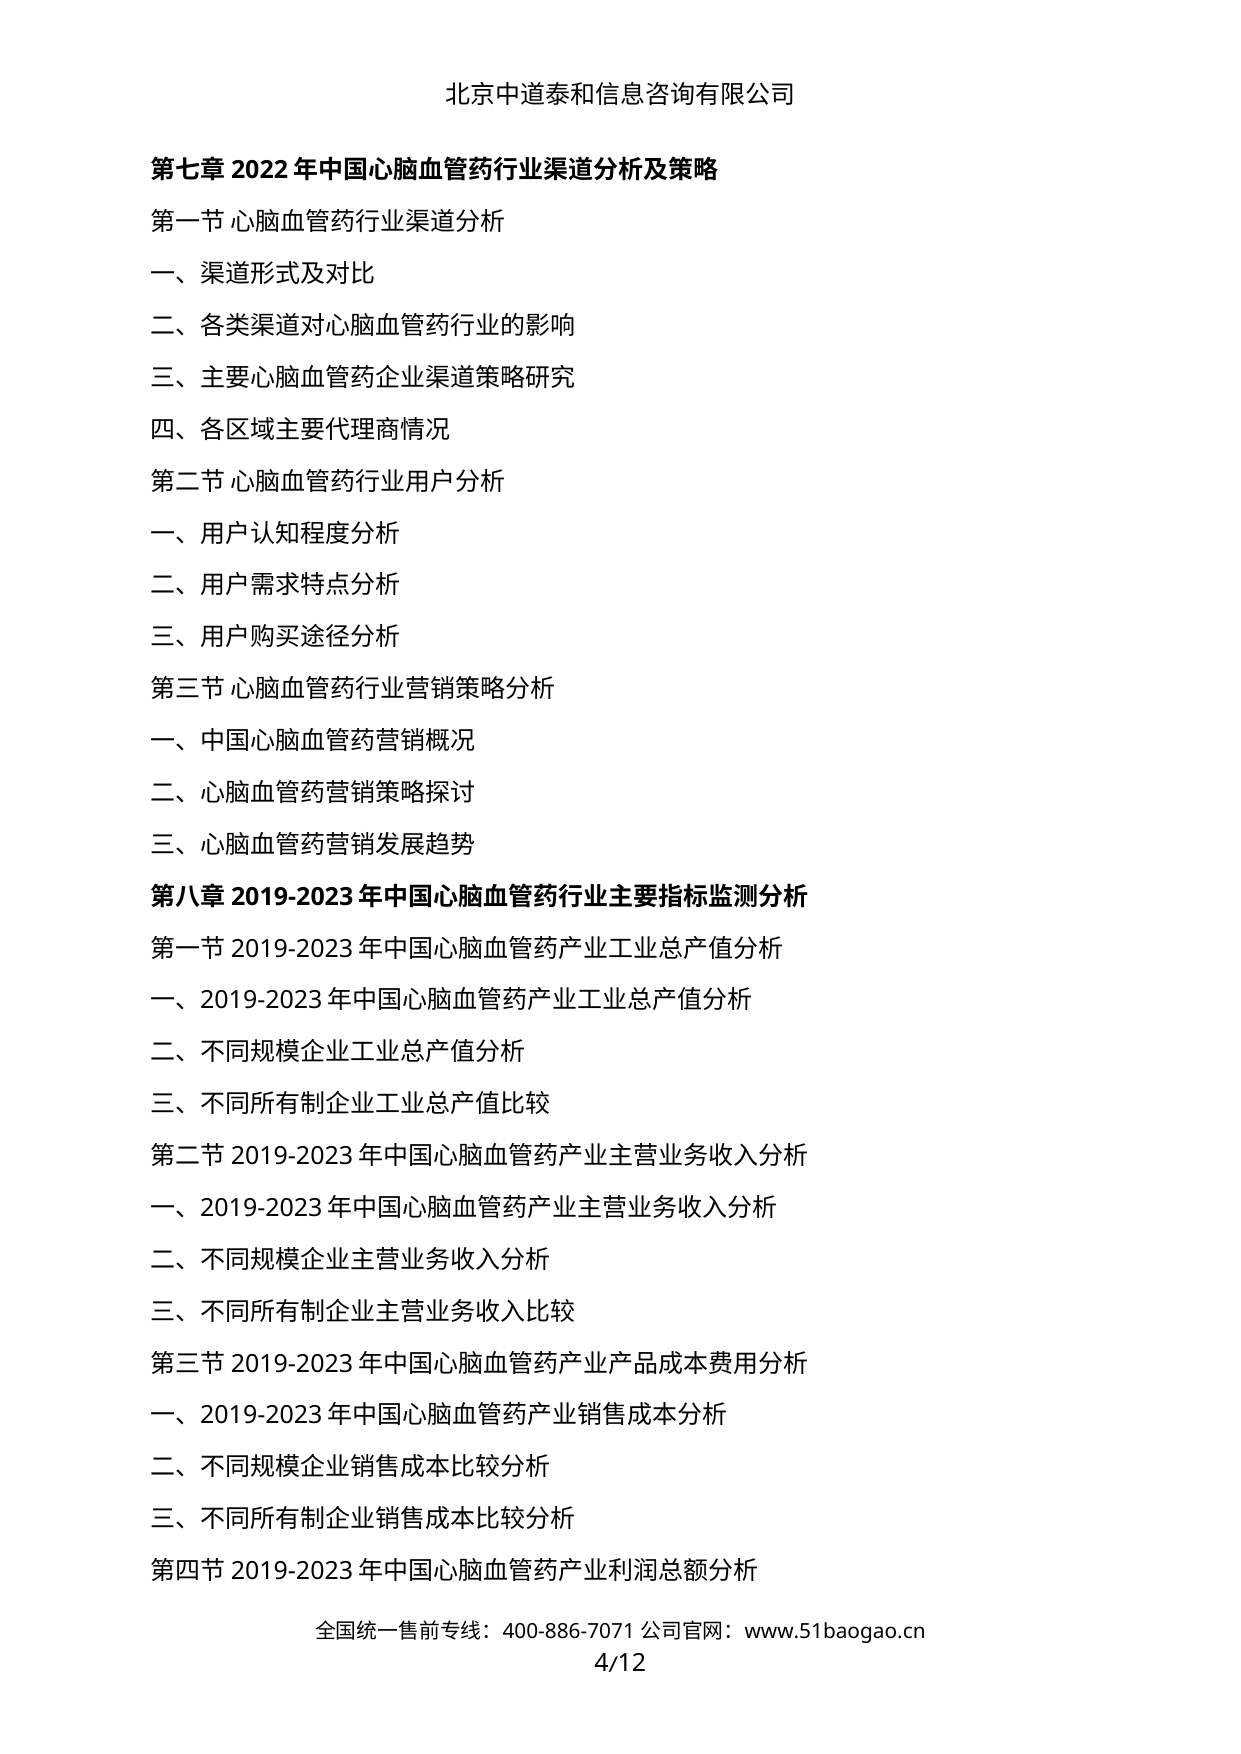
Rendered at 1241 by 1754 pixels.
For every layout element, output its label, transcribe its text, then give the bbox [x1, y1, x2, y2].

text 三、不同所有制企业主营业务收入比较 [150, 1291, 1090, 1327]
text 第二节 心脑血管药行业用户分析 [150, 461, 1090, 497]
text 第八章 2019-2023年中国心脑血管药行业主要指标监测分析 [150, 876, 1090, 912]
text 三、用户购买途径分析 [150, 617, 1090, 653]
text 四、各区域主要代理商情况 [150, 409, 1090, 446]
text 第一节 心脑血管药行业渠道分析 [150, 202, 1090, 238]
text 三、不同所有制企业工业总产值比较 [150, 1084, 1090, 1120]
text 第二节 2019-2023年中国心脑血管药产业主营业务收入分析 [150, 1136, 1090, 1172]
text 二、用户需求特点分析 [150, 565, 1090, 601]
text 三、不同所有制企业销售成本比较分析 [150, 1499, 1090, 1535]
text 三、主要心脑血管药企业渠道策略研究 [150, 357, 1090, 394]
text 二、心脑血管药营销策略探讨 [150, 772, 1090, 809]
text 一、2019-2023年中国心脑血管药产业销售成本分析 [150, 1395, 1090, 1431]
text 一、2019-2023年中国心脑血管药产业主营业务收入分析 [150, 1187, 1090, 1224]
text 三、心脑血管药营销发展趋势 [150, 824, 1090, 861]
text 第四节 2019-2023年中国心脑血管药产业利润总额分析 [150, 1551, 1090, 1587]
text 一、2019-2023年中国心脑血管药产业工业总产值分析 [150, 980, 1090, 1016]
text 第三节 2019-2023年中国心脑血管药产业产品成本费用分析 [150, 1343, 1090, 1379]
text 二、不同规模企业销售成本比较分析 [150, 1447, 1090, 1483]
text 一、渠道形式及对比 [150, 254, 1090, 290]
text 第三节 心脑血管药行业营销策略分析 [150, 669, 1090, 705]
text 二、不同规模企业工业总产值分析 [150, 1032, 1090, 1068]
text 二、不同规模企业主营业务收入分析 [150, 1239, 1090, 1276]
text 第七章 2022年中国心脑血管药行业渠道分析及策略 [150, 150, 1090, 186]
text 一、用户认知程度分析 [150, 513, 1090, 549]
text 一、中国心脑血管药营销概况 [150, 721, 1090, 757]
text 二、各类渠道对心脑血管药行业的影响 [150, 306, 1090, 342]
text 第一节 2019-2023年中国心脑血管药产业工业总产值分析 [150, 928, 1090, 964]
